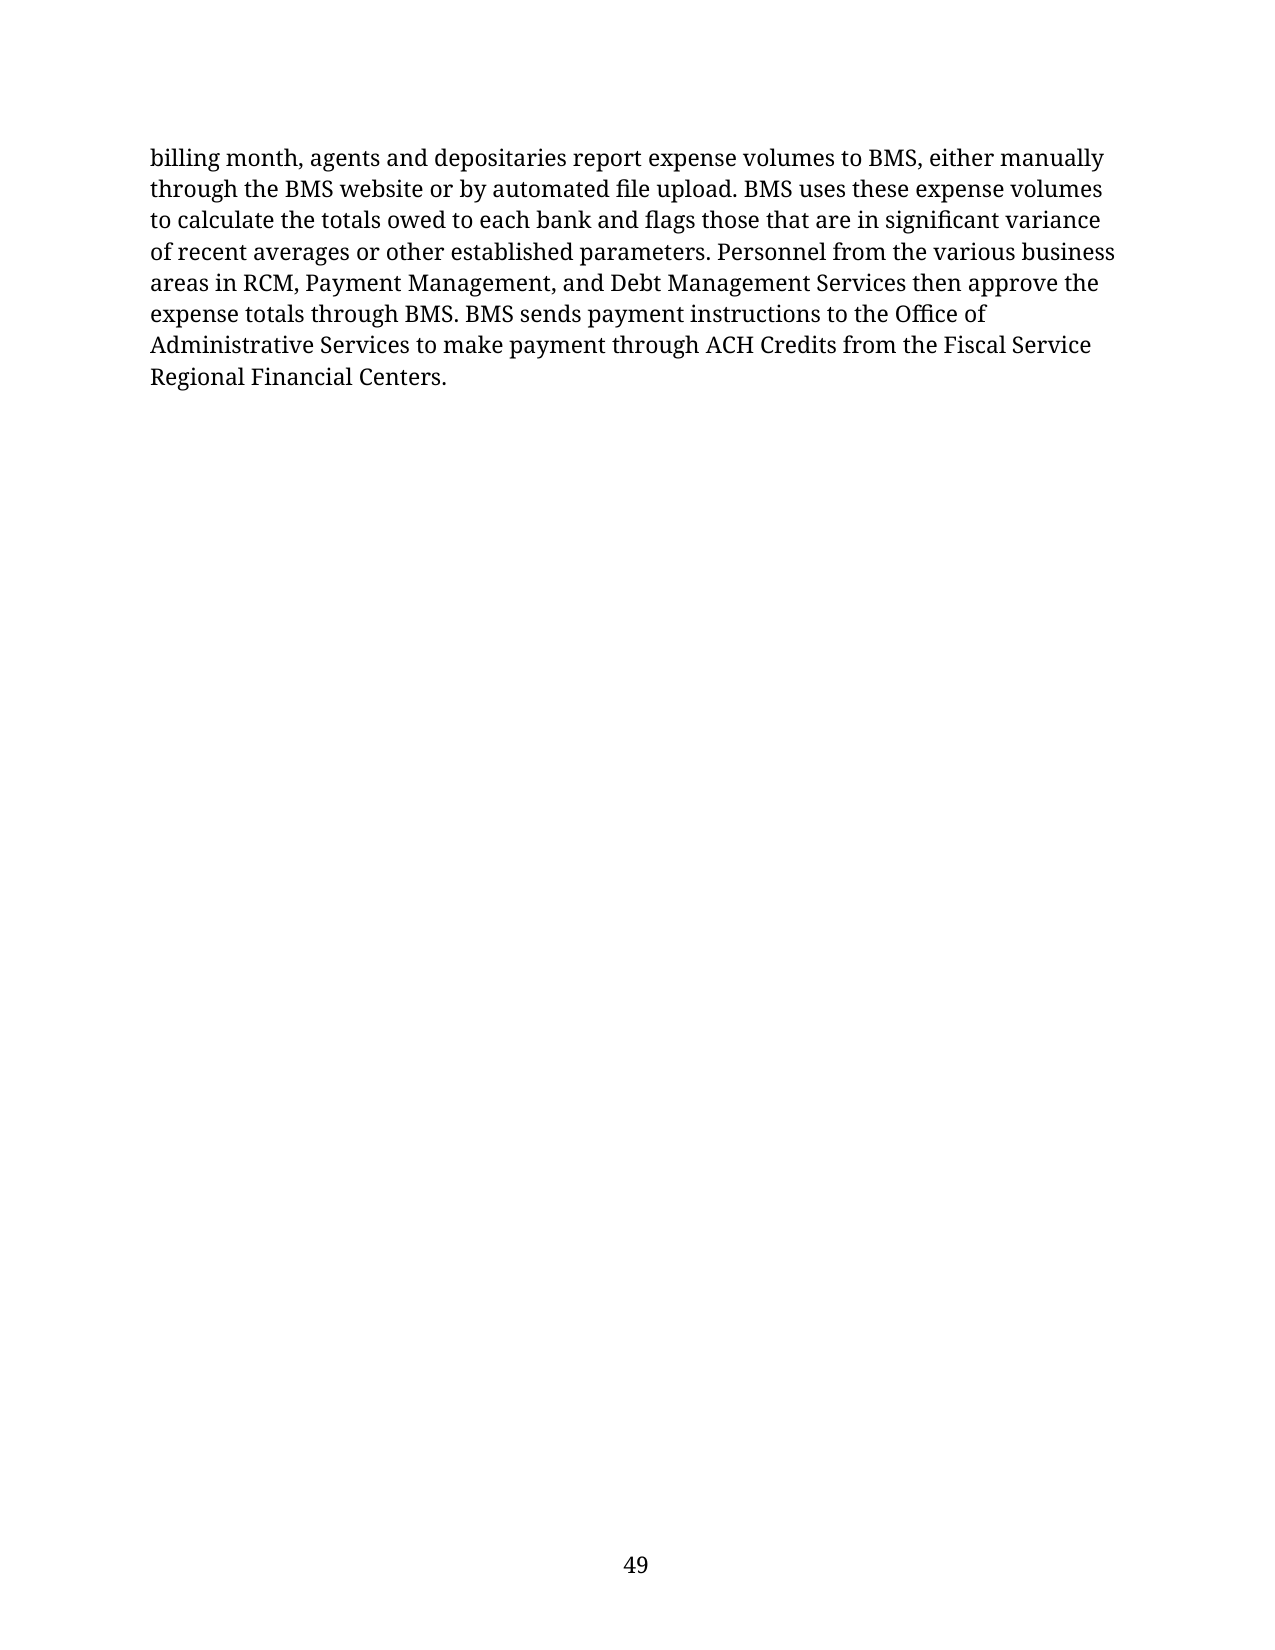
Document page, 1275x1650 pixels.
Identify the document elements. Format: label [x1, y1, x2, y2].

text [150, 142, 1121, 392]
